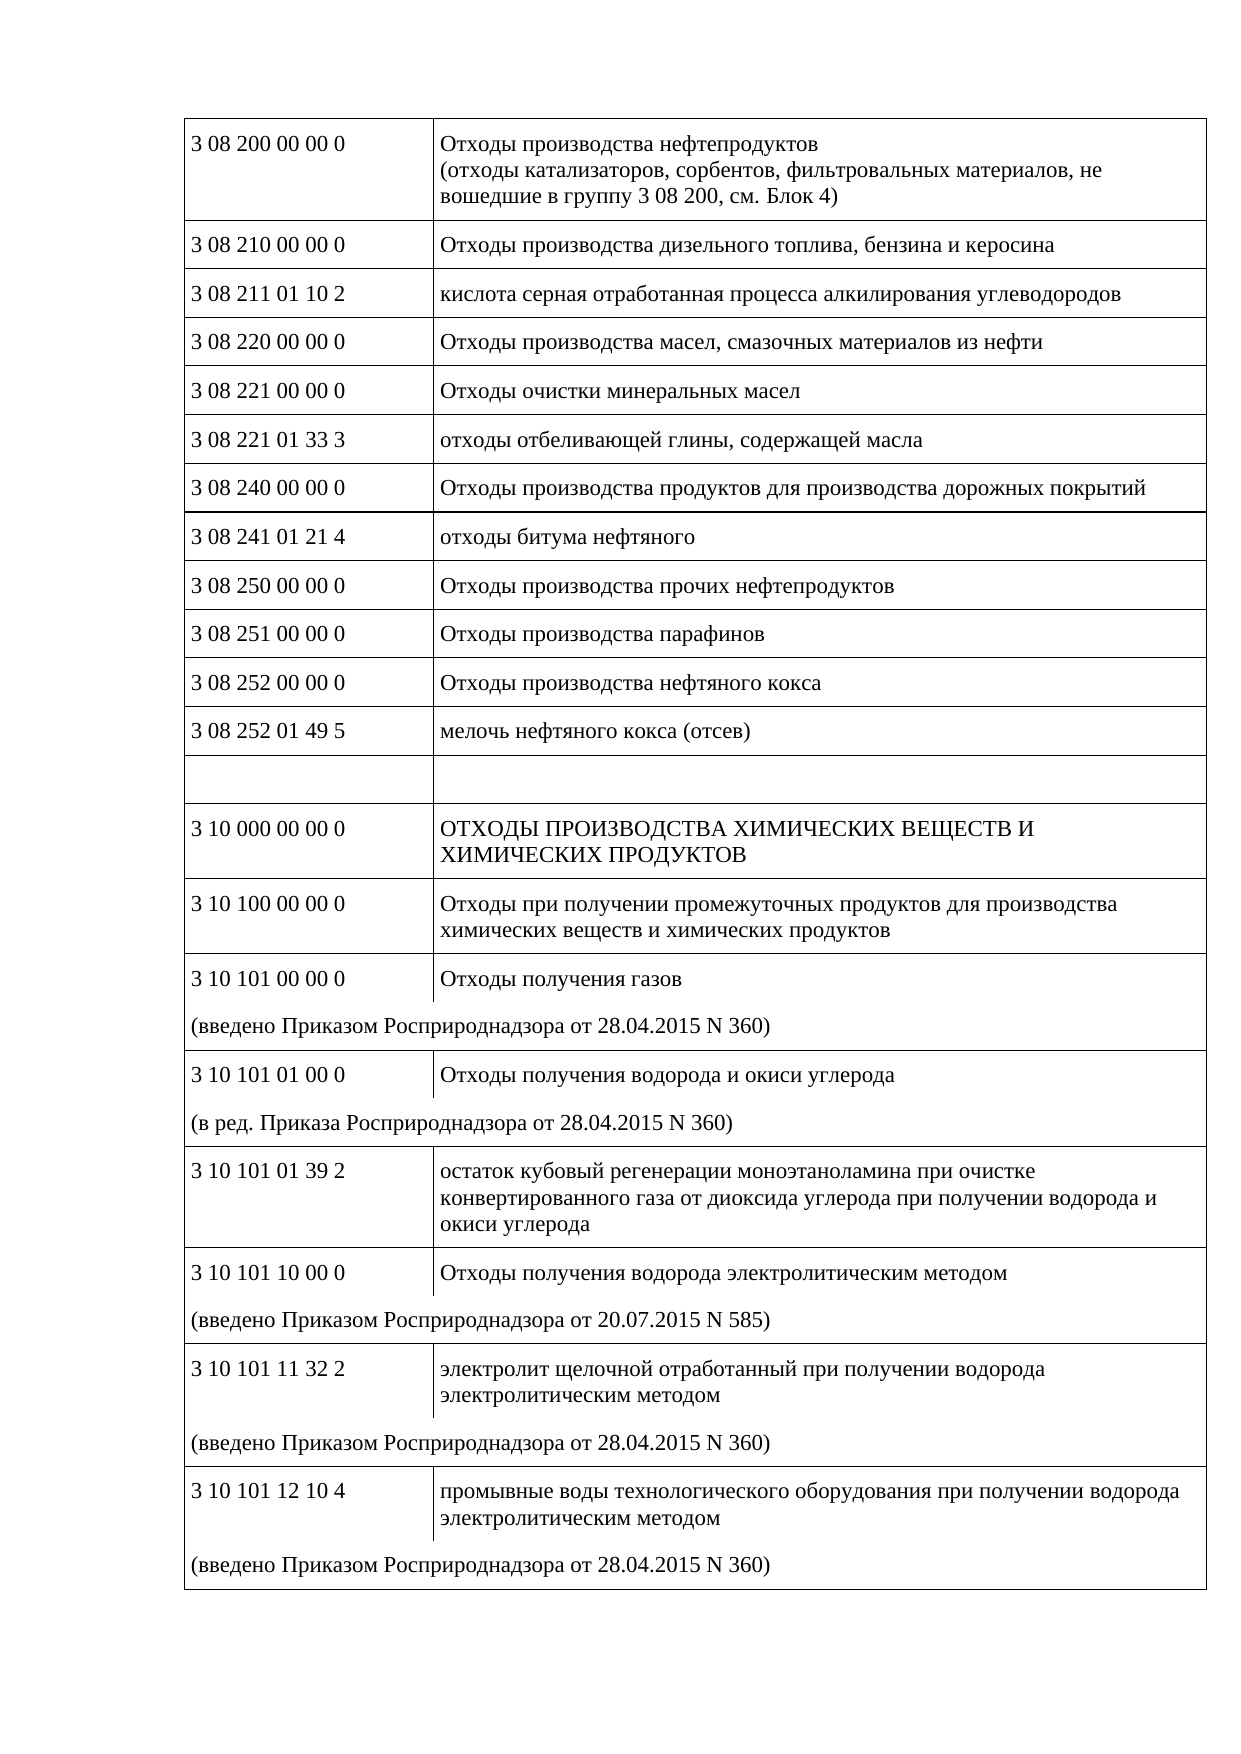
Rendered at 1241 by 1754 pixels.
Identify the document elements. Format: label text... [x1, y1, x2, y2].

table_cell остаток кубовый регенерации моноэтаноламина при очистке конвертированного газа от диоксида углерода при получении водорода и окиси углерода [434, 1147, 1206, 1247]
table_cell 3 08 220 00 00 0 [185, 318, 433, 365]
table_cell 3 08 210 00 00 0 [185, 221, 433, 268]
table_cell 3 08 241 01 21 4 [185, 513, 433, 560]
table_cell 3 08 200 00 00 0 [185, 119, 433, 219]
table_cell [434, 756, 1206, 803]
table_cell 3 08 211 01 10 2 [185, 269, 433, 317]
table_cell 3 08 251 00 00 0 [185, 610, 433, 657]
table_cell 3 08 221 01 33 3 [185, 415, 433, 463]
table_cell 3 08 252 00 00 0 [185, 658, 433, 706]
table_cell кислота серная отработанная процесса алкилирования углеводородов [434, 269, 1206, 317]
table_cell Отходы производства продуктов для производства дорожных покрытий [434, 464, 1206, 511]
table_cell мелочь нефтяного кокса (отсев) [434, 707, 1206, 754]
table_cell [185, 756, 433, 803]
table_cell отходы битума нефтяного [434, 513, 1206, 560]
table_cell 3 08 252 01 49 5 [185, 707, 433, 754]
table_cell 3 10 101 00 00 0 [185, 954, 433, 1002]
table_cell 3 08 250 00 00 0 [185, 561, 433, 609]
table_cell Отходы производства нефтепродуктов (отходы катализаторов, сорбентов, фильтровальных материалов, не вошедшие в группу 3 08 200, см. Блок 4) [434, 119, 1206, 219]
table_cell (введено Приказом Росприроднадзора от 20.07.2015 N 585) [185, 1296, 1206, 1343]
table_cell Отходы очистки минеральных масел [434, 366, 1206, 414]
table_cell Отходы при получении промежуточных продуктов для производства химических веществ и химических продуктов [434, 879, 1206, 953]
table_cell Отходы производства прочих нефтепродуктов [434, 561, 1206, 609]
table_cell (в ред. Приказа Росприроднадзора от 28.04.2015 N 360) [185, 1098, 1206, 1146]
table_cell 3 10 000 00 00 0 [185, 804, 433, 878]
table_cell 3 08 240 00 00 0 [185, 464, 433, 511]
table_cell отходы отбеливающей глины, содержащей масла [434, 415, 1206, 463]
table_cell электролит щелочной отработанный при получении водорода электролитическим методом [434, 1344, 1206, 1418]
table_cell (введено Приказом Росприроднадзора от 28.04.2015 N 360) [185, 1418, 1206, 1466]
table_cell Отходы получения водорода и окиси углерода [434, 1051, 1206, 1098]
table_cell Отходы получения водорода электролитическим методом [434, 1248, 1206, 1296]
table_cell Отходы производства масел, смазочных материалов из нефти [434, 318, 1206, 365]
table_cell (введено Приказом Росприроднадзора от 28.04.2015 N 360) [185, 1541, 1206, 1588]
table_cell (введено Приказом Росприроднадзора от 28.04.2015 N 360) [185, 1002, 1206, 1049]
table_cell 3 10 101 01 00 0 [185, 1051, 433, 1098]
table_cell 3 10 101 10 00 0 [185, 1248, 433, 1296]
table_cell 3 10 101 01 39 2 [185, 1147, 433, 1247]
table_cell 3 10 100 00 00 0 [185, 879, 433, 953]
table_cell 3 10 101 12 10 4 [185, 1467, 433, 1541]
table_cell Отходы производства дизельного топлива, бензина и керосина [434, 221, 1206, 268]
table_cell 3 10 101 11 32 2 [185, 1344, 433, 1418]
table_cell Отходы получения газов [434, 954, 1206, 1002]
table_cell ОТХОДЫ ПРОИЗВОДСТВА ХИМИЧЕСКИХ ВЕЩЕСТВ И ХИМИЧЕСКИХ ПРОДУКТОВ [434, 804, 1206, 878]
table_cell Отходы производства нефтяного кокса [434, 658, 1206, 706]
table_cell промывные воды технологического оборудования при получении водорода электролитическим методом [434, 1467, 1206, 1541]
table_cell 3 08 221 00 00 0 [185, 366, 433, 414]
table_cell Отходы производства парафинов [434, 610, 1206, 657]
